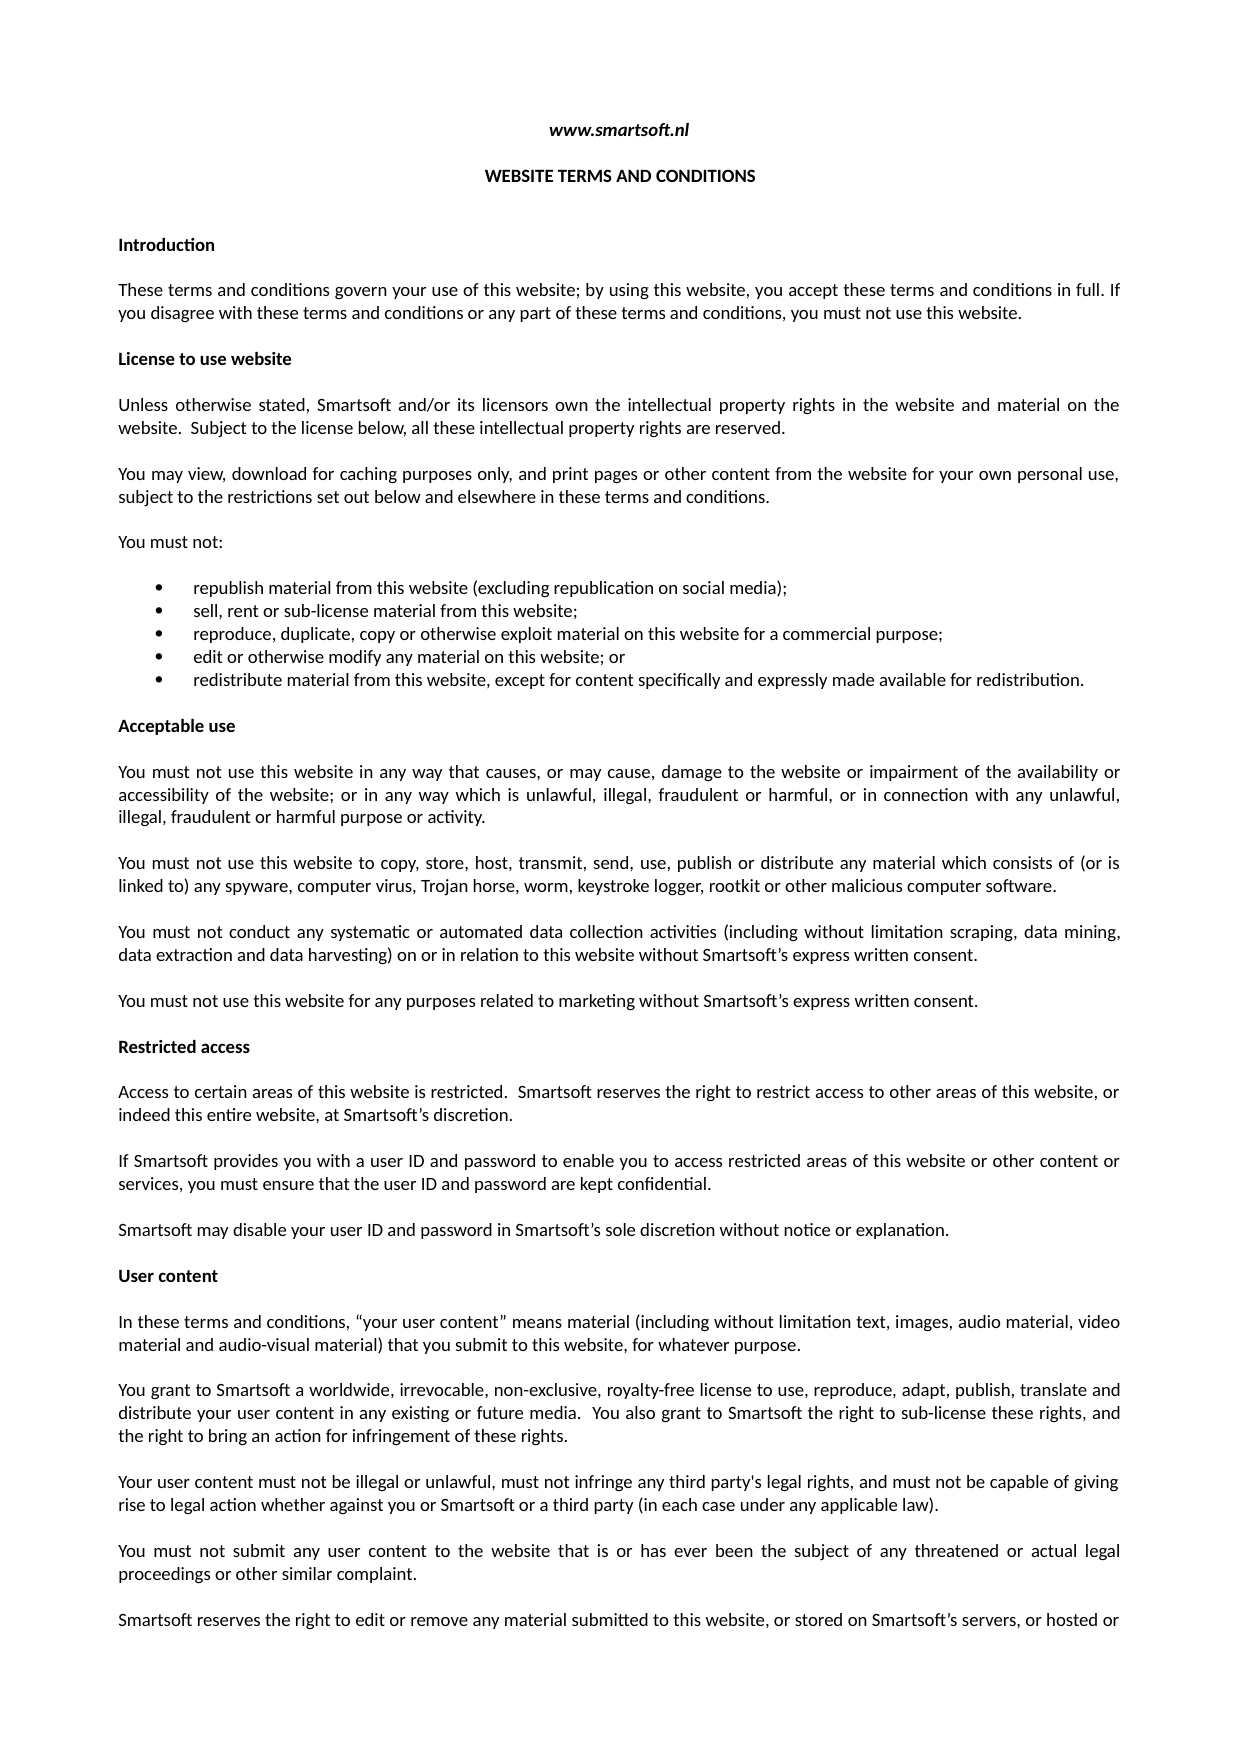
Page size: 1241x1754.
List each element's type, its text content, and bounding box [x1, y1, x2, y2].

text In these terms and conditions, “your user content” means material (including without limitation text, images, audio material, video material and audio-visual material) that you submit to this website, for whatever purpose. [118, 1310, 1122, 1356]
text You must not: [118, 531, 1122, 553]
text You must not use this website in any way that causes, or may cause, damage to the website or impairment of the availability or accessibility of the website; or in any way which is unlawful, illegal, fraudulent or harmful, or in connection with any unlawful, illegal, fraudulent or harmful purpose or activity. [118, 760, 1122, 828]
text Smartsoft may disable your user ID and password in Smartsoft’s sole discretion without notice or explanation. [118, 1218, 1122, 1241]
text Your user content must not be illegal or unlawful, must not infringe any third party's legal rights, and must not be capable of giving rise to legal action whether against you or Smartsoft or a third party (in each case under any applicable law). [118, 1470, 1122, 1516]
text WEBSITE TERMS AND CONDITIONS [118, 164, 1122, 187]
list edit or otherwise modify any material on this website; or [156, 645, 1122, 668]
text Acceptable use [118, 714, 1122, 737]
text Introduction [118, 233, 1122, 256]
list reproduce, duplicate, copy or otherwise exploit material on this website for a commercial purpose; [156, 622, 1122, 645]
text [118, 1608, 1122, 1631]
list redistribute material from this website, except for content specifically and expressly made available for redistribution. [156, 668, 1122, 691]
text www.smartsoft.nl [118, 118, 1122, 141]
text If Smartsoft provides you with a user ID and password to enable you to access restricted areas of this website or other content or services, you must ensure that the user ID and password are kept confidential. [118, 1149, 1122, 1195]
text You must not submit any user content to the website that is or has ever been the subject of any threatened or actual legal proceedings or other similar complaint. [118, 1539, 1122, 1585]
text You must not use this website for any purposes related to marketing without Smartsoft’s express written consent. [118, 989, 1122, 1012]
text License to use website [118, 347, 1122, 370]
text These terms and conditions govern your use of this website; by using this website, you accept these terms and conditions in full. If you disagree with these terms and conditions or any part of these terms and conditions, you must not use this website. [118, 278, 1122, 324]
text You must not use this website to copy, store, host, transmit, send, use, publish or distribute any material which consists of (or is linked to) any spyware, computer virus, Trojan horse, worm, keystroke logger, rootkit or other malicious computer software. [118, 851, 1122, 897]
text Access to certain areas of this website is restricted. Smartsoft reserves the right to restrict access to other areas of this website, or indeed this entire website, at Smartsoft’s discretion. [118, 1081, 1122, 1126]
text You must not conduct any systematic or automated data collection activities (including without limitation scraping, data mining, data extraction and data harvesting) on or in relation to this website without Smartsoft’s express written consent. [118, 920, 1122, 966]
text You may view, download for caching purposes only, and print pages or other content from the website for your own personal use, subject to the restrictions set out below and elsewhere in these terms and conditions. [118, 462, 1122, 508]
text Restricted access [118, 1035, 1122, 1058]
text User content [118, 1264, 1122, 1287]
list sell, rent or sub-license material from this website; [156, 599, 1122, 622]
text You grant to Smartsoft a worldwide, irrevocable, non-exclusive, royalty-free license to use, reproduce, adapt, publish, translate and distribute your user content in any existing or future media. You also grant to Smartsoft the right to sub-license these rights, and the right to bring an action for infringement of these rights. [118, 1378, 1122, 1447]
text Unless otherwise stated, Smartsoft and/or its licensors own the intellectual property rights in the website and material on the website. Subject to the license below, all these intellectual property rights are reserved. [118, 393, 1122, 439]
list republish material from this website (excluding republication on social media); [156, 576, 1122, 599]
